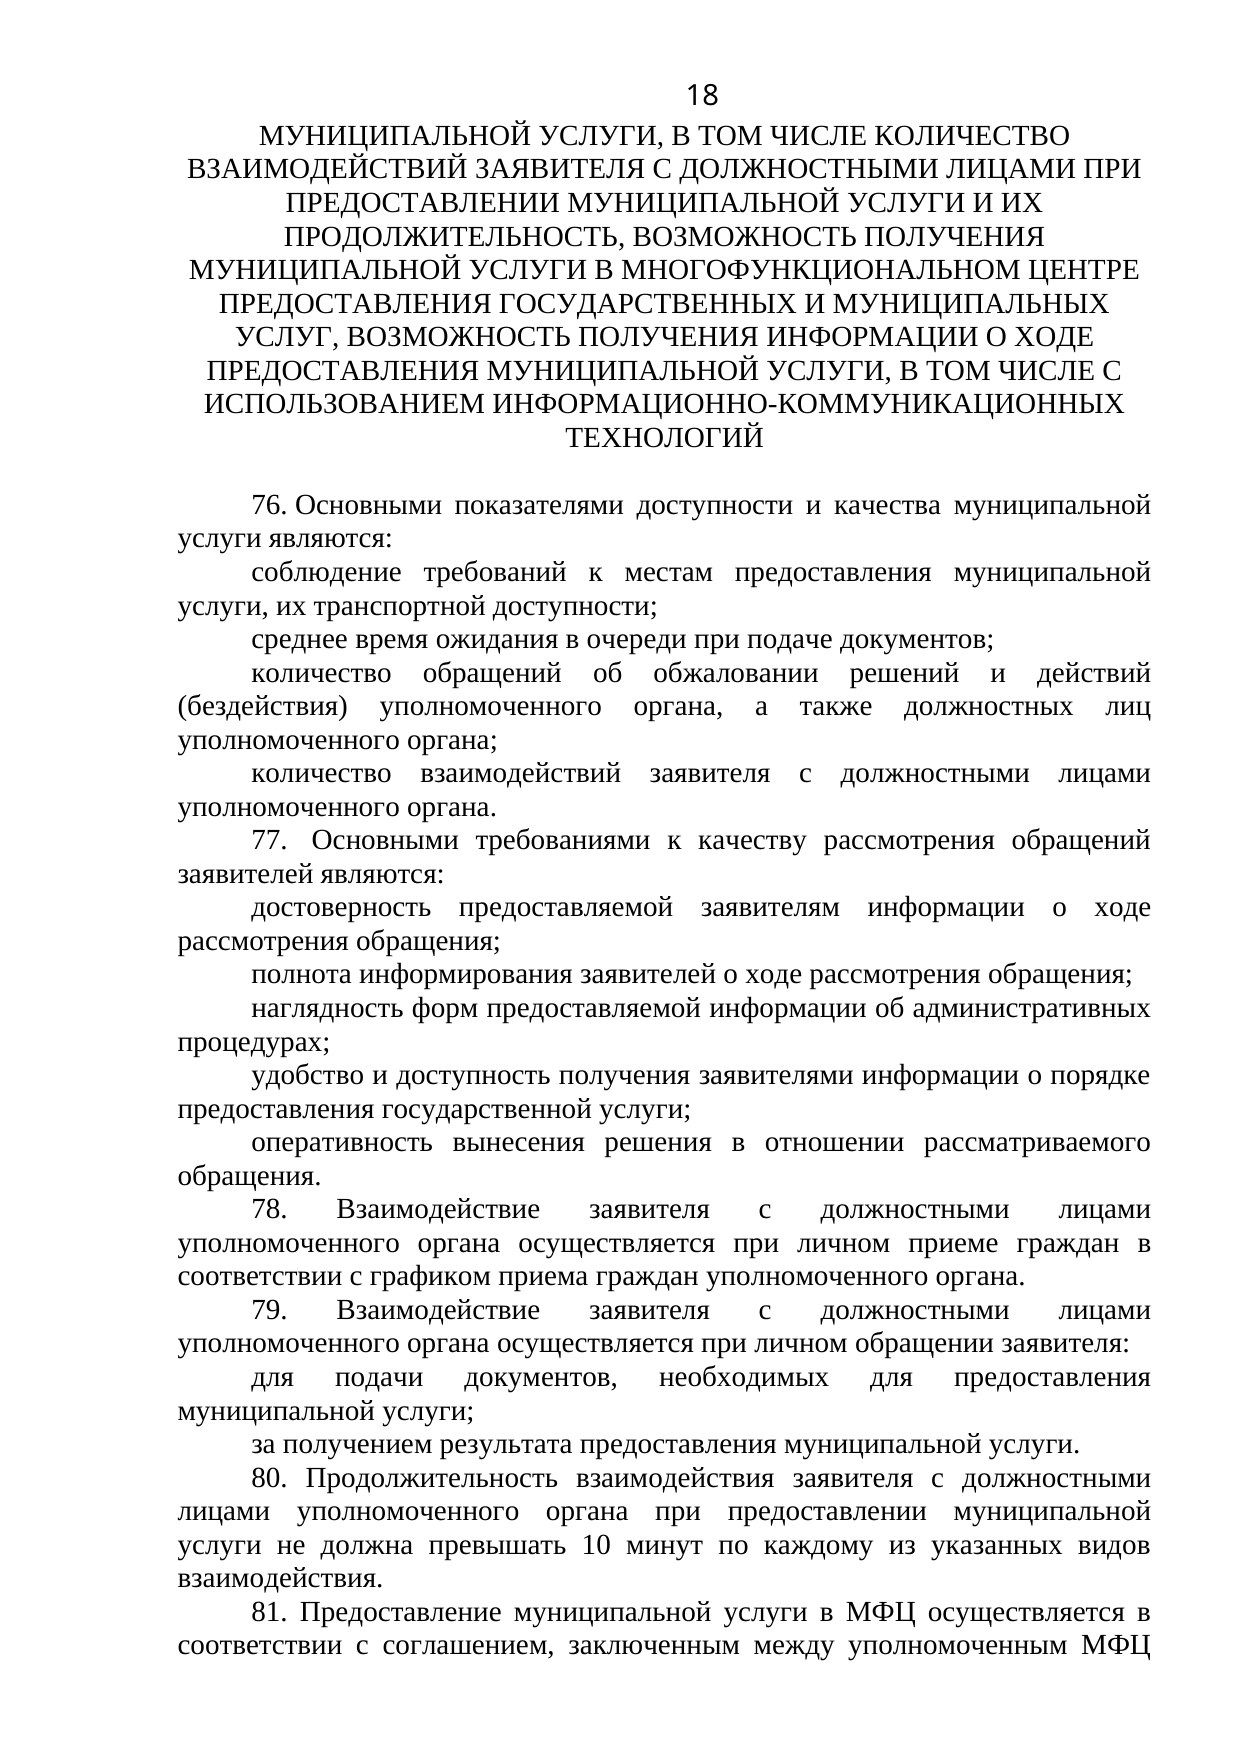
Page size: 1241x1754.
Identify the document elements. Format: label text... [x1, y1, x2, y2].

text 79. Взаимодействие заявителя с должностными лицами уполномоченного органа осуществляется при личном обращении заявителя: [177, 1292, 1152, 1359]
text полнота информирования заявителей о ходе рассмотрения обращения; [177, 957, 1152, 990]
text 76. Основными показателями доступности и качества муниципальной услуги являются: [177, 487, 1152, 554]
text количество взаимодействий заявителя с должностными лицами уполномоченного органа. [177, 755, 1152, 822]
text количество обращений об обжаловании решений и действий (бездействия) уполномоченного органа, а также должностных лиц уполномоченного органа; [177, 655, 1152, 755]
text для подачи документов, необходимых для предоставления муниципальной услуги; [177, 1359, 1152, 1426]
text достоверность предоставляемой заявителям информации о ходе рассмотрения обращения; [177, 889, 1152, 957]
text 77. Основными требованиями к качеству рассмотрения обращений заявителей являются: [177, 822, 1152, 889]
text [177, 118, 1152, 453]
text оперативность вынесения решения в отношении рассматриваемого обращения. [177, 1124, 1152, 1191]
text удобство и доступность получения заявителями информации о порядке предоставления государственной услуги; [177, 1057, 1152, 1124]
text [177, 1594, 1152, 1661]
text соблюдение требований к местам предоставления муниципальной услуги, их транспортной доступности; [177, 554, 1152, 621]
text 78. Взаимодействие заявителя с должностными лицами уполномоченного органа осуществляется при личном приеме граждан в соответствии с графиком приема граждан уполномоченного органа. [177, 1191, 1152, 1292]
text среднее время ожидания в очереди при подаче документов; [177, 621, 1152, 655]
text наглядность форм предоставляемой информации об административных процедурах; [177, 990, 1152, 1057]
text 80. Продолжительность взаимодействия заявителя с должностными лицами уполномоченного органа при предоставлении муниципальной услуги не должна превышать 10 минут по каждому из указанных видов взаимодействия. [177, 1460, 1152, 1594]
text за получением результата предоставления муниципальной услуги. [177, 1426, 1152, 1460]
